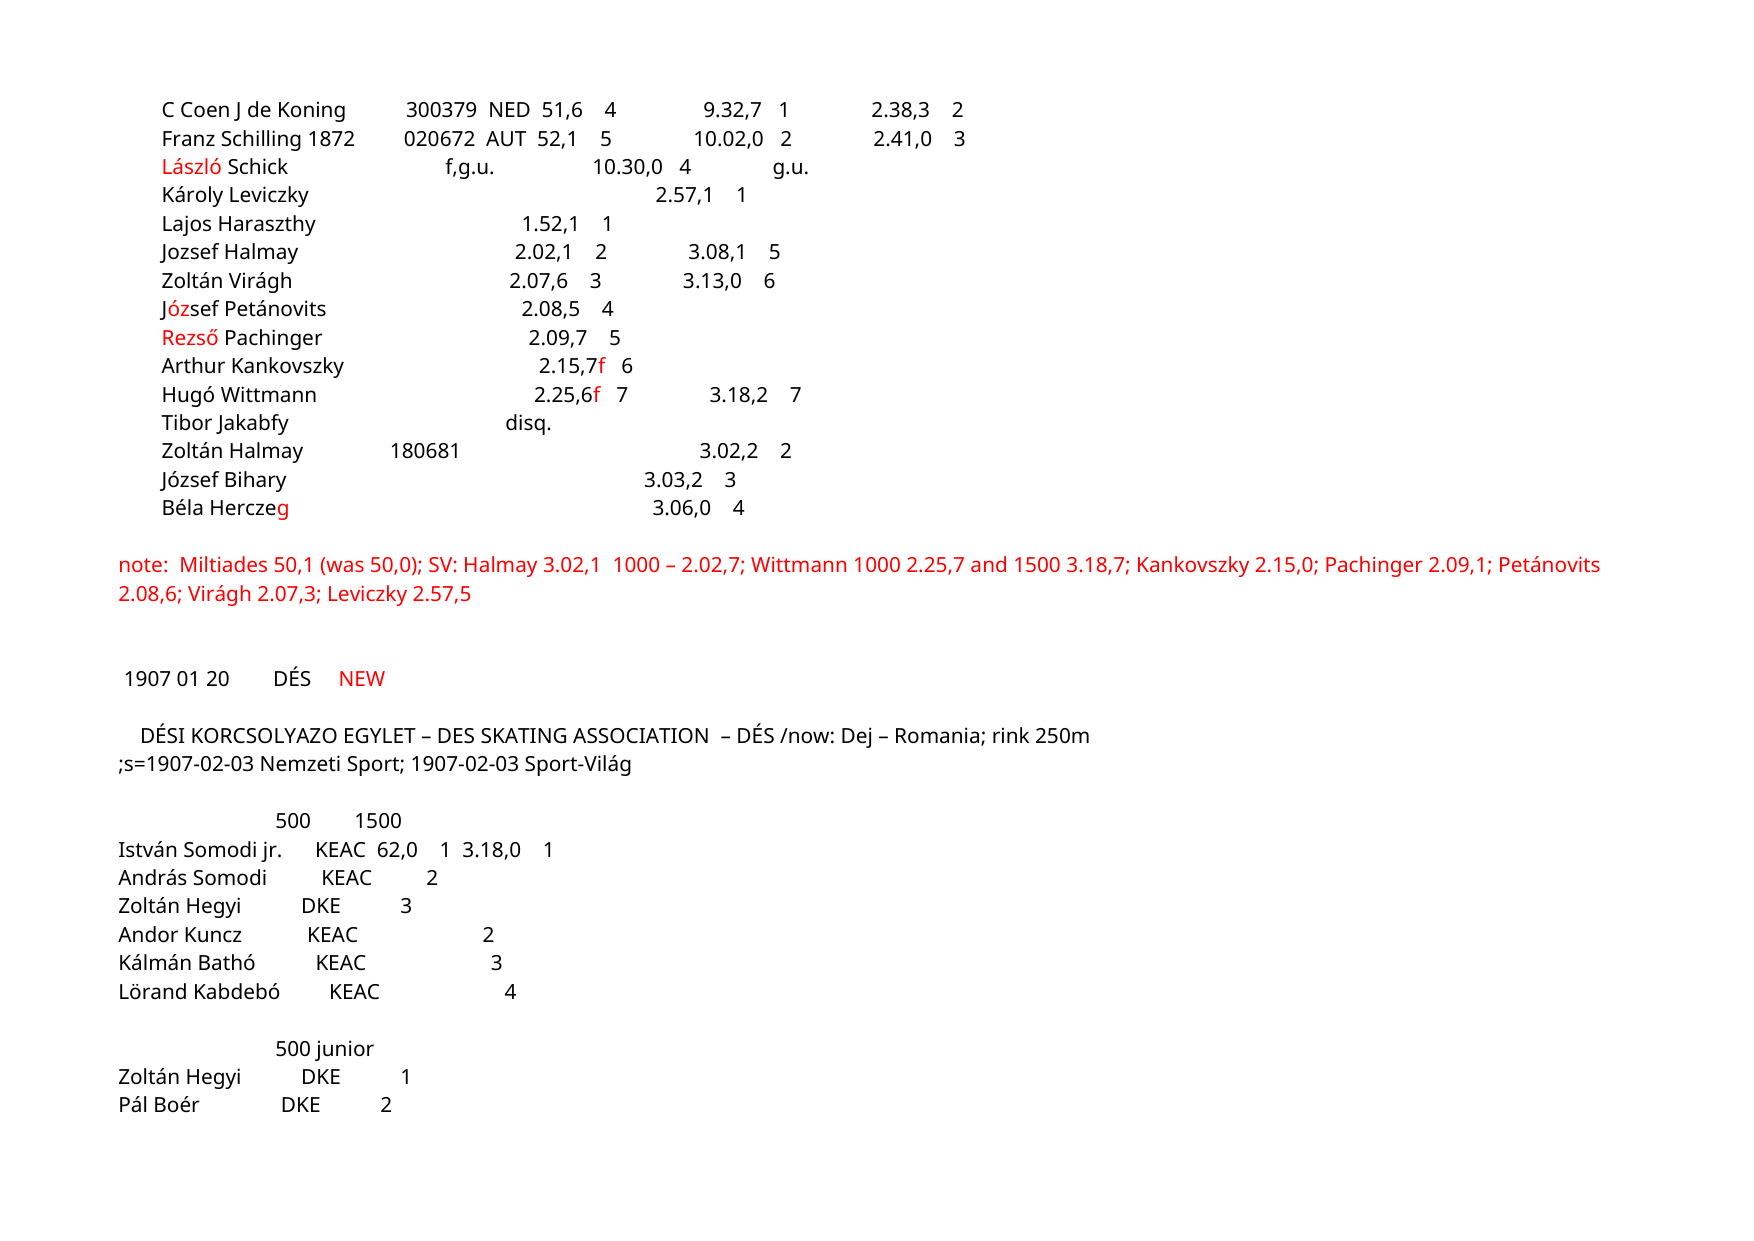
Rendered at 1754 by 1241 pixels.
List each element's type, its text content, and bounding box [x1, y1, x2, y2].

text Jozsef Halmay 2.02,1 2 3.08,1 5 [118, 237, 1654, 266]
text 500 junior [118, 1034, 1654, 1062]
text István Somodi jr. KEAC 62,0 1 3.18,0 1 [118, 835, 1654, 863]
text Andor Kuncz KEAC 2 [118, 920, 1654, 948]
text note: Miltiades 50,1 (was 50,0); SV: Halmay 3.02,1 1000 – 2.02,7; Wittmann 1000 2.25,7 and 1500 3.18,7; Kankovszky 2.15,0; Pachinger 2.09,1; Petánovits 2.08,6; Virágh 2.07,3; Leviczky 2.57,5 [118, 550, 1654, 607]
text DÉSI KORCSOLYAZO EGYLET – DES SKATING ASSOCIATION – DÉS /now: Dej – Romania; rink 250m [118, 721, 1654, 749]
text Hugó Wittmann 2.25,6f 7 3.18,2 7 [118, 380, 1654, 408]
text Zoltán Hegyi DKE 1 [118, 1062, 1654, 1091]
text ;s=1907-02-03 Nemzeti Sport; 1907-02-03 Sport-Világ [118, 749, 1654, 778]
text András Somodi KEAC 2 [118, 863, 1654, 892]
text Lajos Haraszthy 1.52,1 1 [118, 209, 1654, 237]
text Lörand Kabdebó KEAC 4 [118, 977, 1654, 1005]
text Franz Schilling 1872 020672 AUT 52,1 5 10.02,0 2 2.41,0 3 [118, 124, 1654, 152]
text Béla Herczeg 3.06,0 4 [118, 493, 1654, 522]
text József Petánovits 2.08,5 4 [118, 294, 1654, 323]
text Zoltán Halmay 180681 3.02,2 2 [118, 437, 1654, 465]
text Kálmán Bathó KEAC 3 [118, 948, 1654, 977]
text Arthur Kankovszky 2.15,7f 6 [118, 351, 1654, 380]
text Pál Boér DKE 2 [118, 1091, 1654, 1119]
text Zoltán Hegyi DKE 3 [118, 892, 1654, 920]
text Rezső Pachinger 2.09,7 5 [118, 323, 1654, 351]
text Tibor Jakabfy disq. [118, 408, 1654, 437]
text Károly Leviczky 2.57,1 1 [118, 181, 1654, 209]
text 1907 01 20 DÉS NEW [118, 664, 1654, 692]
text 500 1500 [118, 806, 1654, 835]
text József Bihary 3.03,2 3 [118, 465, 1654, 493]
text Zoltán Virágh 2.07,6 3 3.13,0 6 [118, 266, 1654, 294]
text C Coen J de Koning 300379 NED 51,6 4 9.32,7 1 2.38,3 2 [118, 95, 1654, 124]
text László Schick f,g.u. 10.30,0 4 g.u. [118, 152, 1654, 181]
